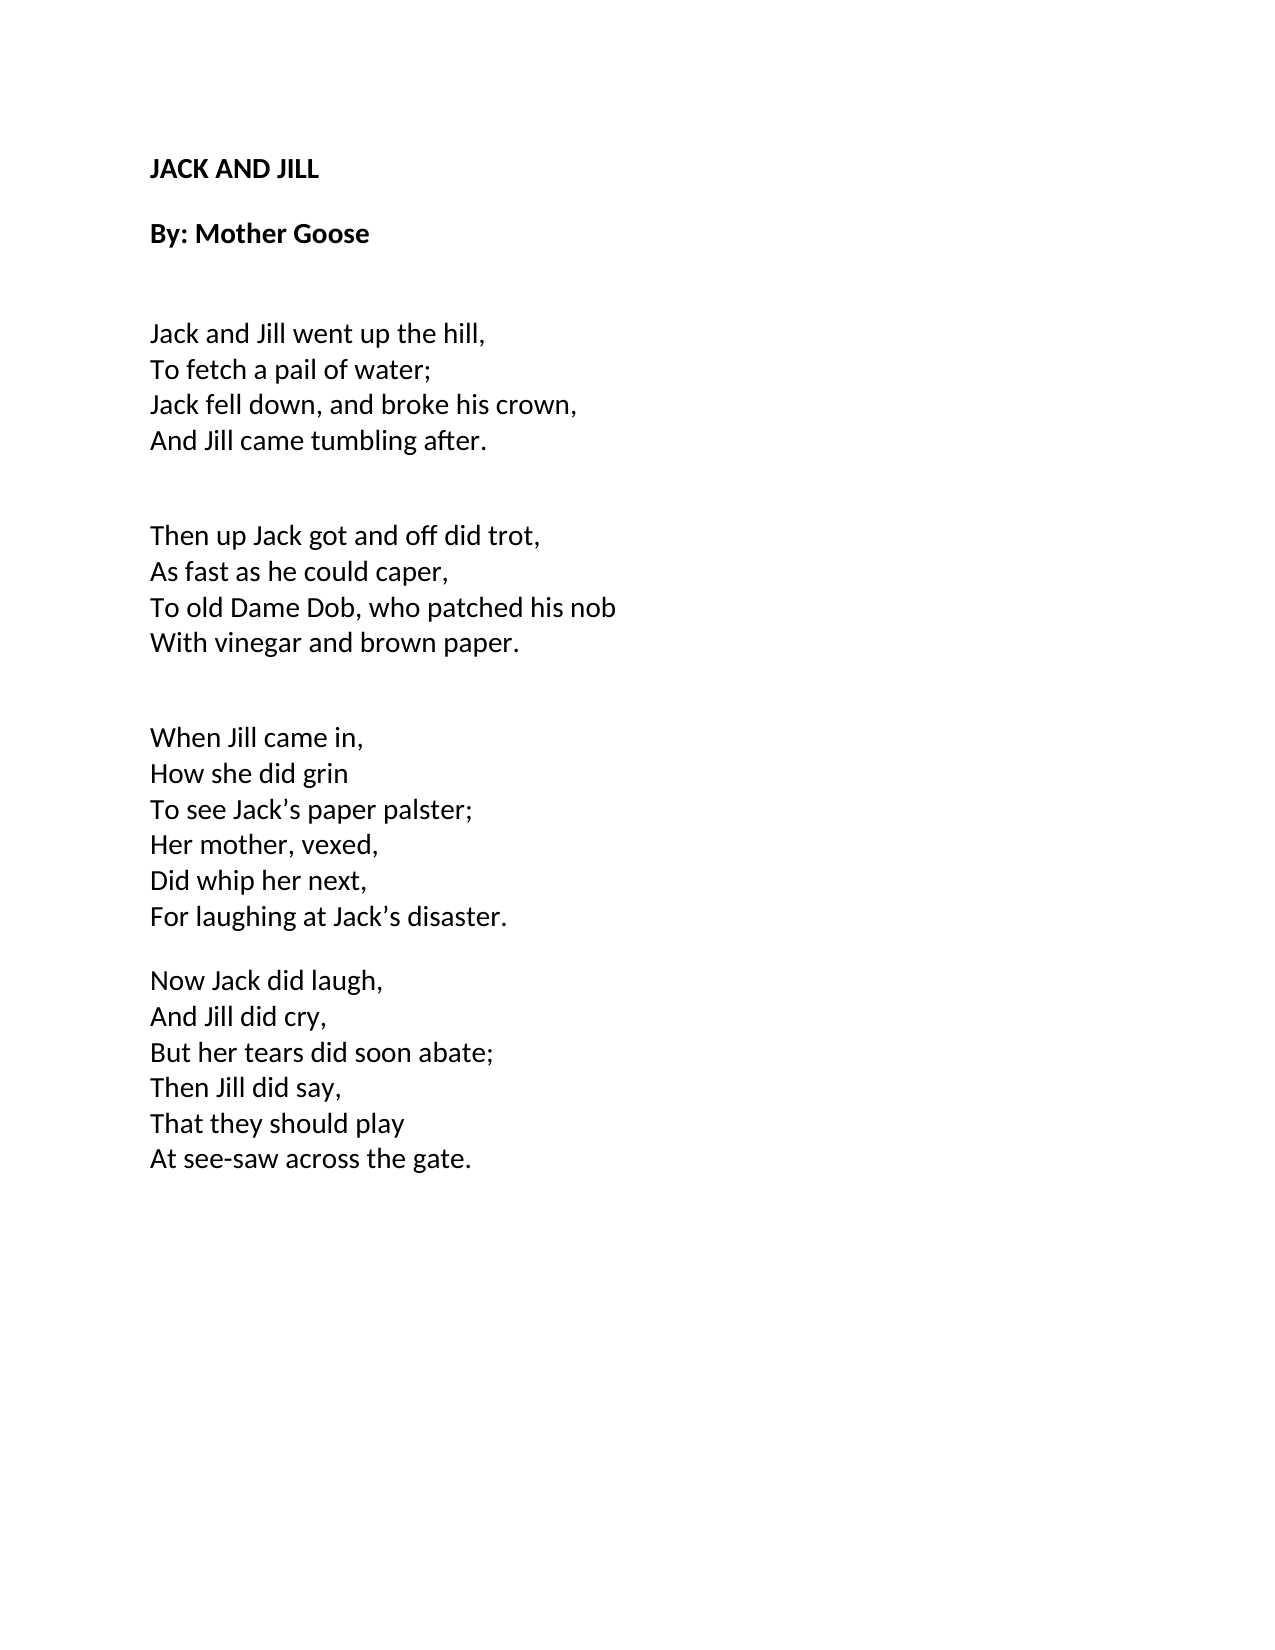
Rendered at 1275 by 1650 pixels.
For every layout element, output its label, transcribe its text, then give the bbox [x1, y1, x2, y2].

text JACK AND JILL [150, 150, 1125, 186]
text Now Jack did laugh, And Jill did cry, But her tears did soon abate; Then Jill did say, That they should play At see-saw across the gate. [150, 962, 1125, 1176]
text By: Mother Goose [150, 215, 1125, 250]
text Then up Jack got and off did trot, As fast as he could caper, To old Dame Dob, who patched his nob With vinegar and brown paper. [150, 517, 1125, 690]
text When Jill came in, How she did grin To see Jack’s paper palster; Her mother, vexed, Did whip her next, For laughing at Jack’s disaster. [150, 719, 1125, 933]
text Jack and Jill went up the hill, To fetch a pail of water; Jack fell down, and broke his crown, And Jill came tumbling after. [150, 279, 1125, 488]
